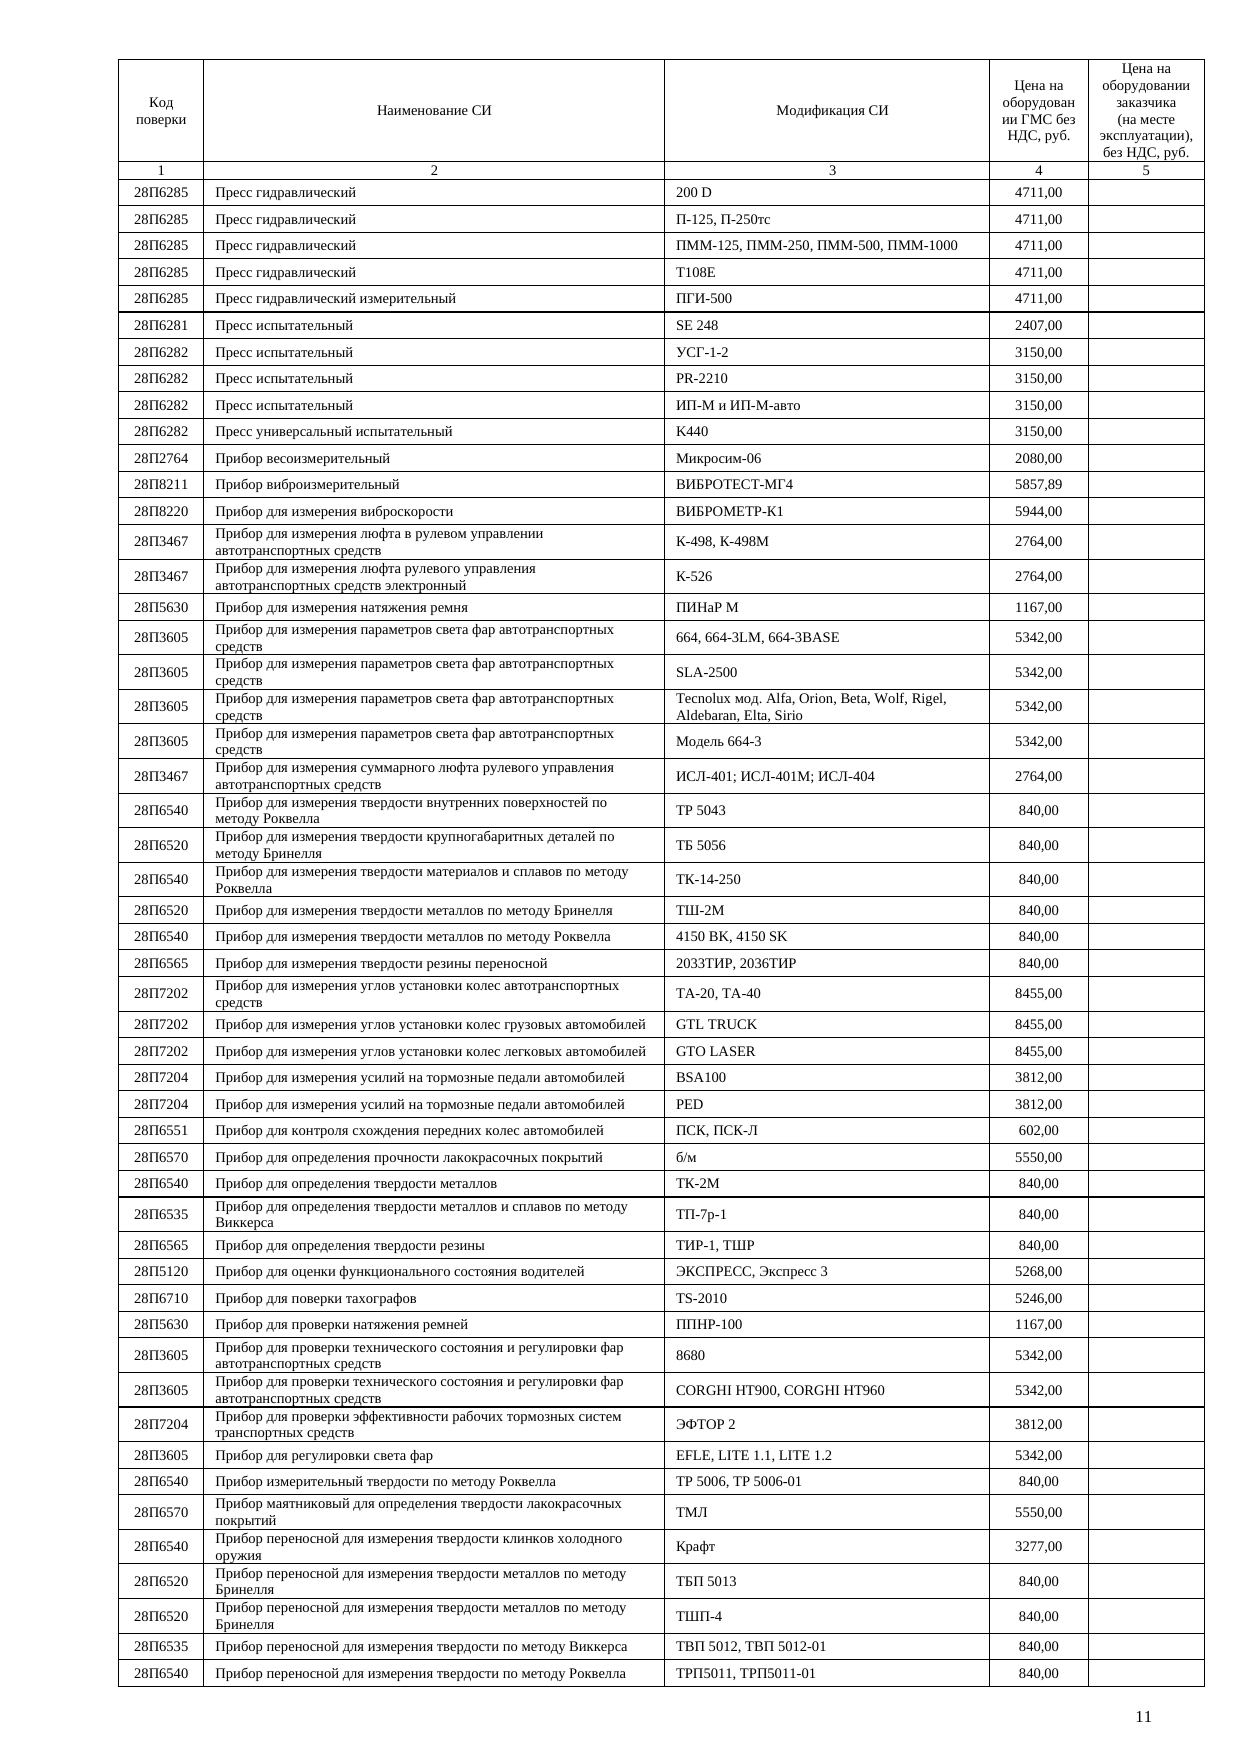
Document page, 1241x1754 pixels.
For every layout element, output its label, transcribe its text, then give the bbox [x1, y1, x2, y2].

table_cell K440 [665, 419, 989, 444]
table_cell 2764,00 [990, 759, 1088, 792]
table_cell [1089, 366, 1204, 391]
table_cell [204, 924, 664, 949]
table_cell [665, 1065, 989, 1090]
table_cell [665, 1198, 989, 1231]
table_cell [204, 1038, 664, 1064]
table_cell 840,00 [990, 794, 1088, 827]
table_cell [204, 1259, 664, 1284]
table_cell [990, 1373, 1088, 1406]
table_cell 5944,00 [990, 498, 1088, 524]
table_cell УСГ-1-2 [665, 339, 989, 364]
table_cell Микросим-06 [665, 445, 989, 471]
table_cell [1089, 313, 1204, 338]
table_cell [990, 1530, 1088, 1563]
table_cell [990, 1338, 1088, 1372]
table_cell 3150,00 [990, 366, 1088, 391]
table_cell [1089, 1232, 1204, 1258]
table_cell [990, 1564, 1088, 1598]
table_cell [1089, 498, 1204, 524]
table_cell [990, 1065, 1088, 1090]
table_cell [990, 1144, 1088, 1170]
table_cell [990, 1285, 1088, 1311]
table_header Код поверки [119, 60, 203, 161]
table_cell ПГИ-500 [665, 286, 989, 311]
table_cell 28П6282 [119, 366, 203, 391]
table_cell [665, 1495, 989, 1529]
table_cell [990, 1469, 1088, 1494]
table_cell П-125, П-250тс [665, 206, 989, 232]
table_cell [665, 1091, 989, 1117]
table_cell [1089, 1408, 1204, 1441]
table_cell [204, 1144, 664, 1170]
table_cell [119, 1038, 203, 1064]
table_cell [1089, 472, 1204, 497]
table_cell 200 D [665, 180, 989, 205]
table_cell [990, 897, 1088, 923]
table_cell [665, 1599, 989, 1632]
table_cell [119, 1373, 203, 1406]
table_cell 5342,00 [990, 655, 1088, 689]
table_cell 1 [119, 162, 203, 178]
table_cell 664, 664-3LM, 664-3BASE [665, 621, 989, 654]
table_cell SE 248 [665, 313, 989, 338]
table_cell Пресс испытательный [204, 339, 664, 364]
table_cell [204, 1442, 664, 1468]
table_cell 28П6520 [119, 828, 203, 862]
table_cell 28П3605 [119, 655, 203, 689]
table_cell [1089, 233, 1204, 258]
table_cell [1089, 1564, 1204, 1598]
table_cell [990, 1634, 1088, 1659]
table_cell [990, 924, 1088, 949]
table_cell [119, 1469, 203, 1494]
table_cell 3150,00 [990, 419, 1088, 444]
table_cell 1167,00 [990, 594, 1088, 619]
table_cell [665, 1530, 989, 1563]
table_cell [1089, 419, 1204, 444]
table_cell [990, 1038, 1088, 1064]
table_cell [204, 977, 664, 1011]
table_cell [1089, 863, 1204, 896]
table_cell Прибор для измерения параметров света фар автотранспортных средств [204, 724, 664, 758]
table_cell Пресс гидравлический измерительный [204, 286, 664, 311]
table_cell К-526 [665, 560, 989, 593]
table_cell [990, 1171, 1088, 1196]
table_cell [1089, 794, 1204, 827]
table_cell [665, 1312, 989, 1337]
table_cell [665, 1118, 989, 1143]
table_cell [1089, 560, 1204, 593]
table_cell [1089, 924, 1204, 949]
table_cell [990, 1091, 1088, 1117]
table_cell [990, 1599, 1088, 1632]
table_cell ИСЛ-401; ИСЛ-401М; ИСЛ-404 [665, 759, 989, 792]
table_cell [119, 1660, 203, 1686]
table_cell Прибор виброизмерительный [204, 472, 664, 497]
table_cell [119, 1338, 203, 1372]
table_cell Прибор для измерения твердости внутренних поверхностей по методу Роквелла [204, 794, 664, 827]
table_cell [1089, 759, 1204, 792]
table_cell 28П6282 [119, 339, 203, 364]
table_cell Модель 664-3 [665, 724, 989, 758]
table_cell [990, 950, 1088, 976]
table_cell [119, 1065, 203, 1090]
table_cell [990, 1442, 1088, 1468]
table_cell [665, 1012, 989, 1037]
table_cell ИП-М и ИП-М-авто [665, 392, 989, 418]
table_cell [1089, 339, 1204, 364]
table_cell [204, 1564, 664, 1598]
table_cell SLA-2500 [665, 655, 989, 689]
table_cell 28П8220 [119, 498, 203, 524]
table_cell 4 [990, 162, 1088, 178]
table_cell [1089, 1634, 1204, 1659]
table_cell PR-2210 [665, 366, 989, 391]
table_cell Прибор для измерения виброскорости [204, 498, 664, 524]
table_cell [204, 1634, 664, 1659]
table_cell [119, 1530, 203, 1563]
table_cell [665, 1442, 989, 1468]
table_cell ТК-14-250 [665, 863, 989, 896]
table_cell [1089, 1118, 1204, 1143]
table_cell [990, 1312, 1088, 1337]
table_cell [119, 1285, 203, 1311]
table_cell ВИБРОМЕТР-К1 [665, 498, 989, 524]
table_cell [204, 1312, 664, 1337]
table_header Цена на оборудовании ГМС без НДС, руб. [990, 60, 1088, 161]
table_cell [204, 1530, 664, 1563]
table_cell Пресс универсальный испытательный [204, 419, 664, 444]
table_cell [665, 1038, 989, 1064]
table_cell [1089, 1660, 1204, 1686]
table_cell ТБ 5056 [665, 828, 989, 862]
table_cell [1089, 724, 1204, 758]
table_cell 4711,00 [990, 233, 1088, 258]
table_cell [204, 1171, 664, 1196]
table_cell 3150,00 [990, 339, 1088, 364]
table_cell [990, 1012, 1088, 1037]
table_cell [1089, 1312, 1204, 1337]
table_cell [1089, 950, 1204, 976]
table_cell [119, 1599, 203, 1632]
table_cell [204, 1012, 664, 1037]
table_cell [1089, 828, 1204, 862]
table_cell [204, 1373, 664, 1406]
table_cell Пресс испытательный [204, 313, 664, 338]
table_cell ПИНаР М [665, 594, 989, 619]
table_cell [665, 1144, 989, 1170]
table_cell [1089, 655, 1204, 689]
table_cell Прибор для измерения люфта рулевого управления автотранспортных средств электронный [204, 560, 664, 593]
table_cell Прибор для измерения твердости материалов и сплавов по методу Роквелла [204, 863, 664, 896]
table_cell [1089, 286, 1204, 311]
table_cell Т108Е [665, 259, 989, 285]
table_cell Прибор для измерения твердости крупногабаритных деталей по методу Бринелля [204, 828, 664, 862]
table_cell Пресс испытательный [204, 366, 664, 391]
table_cell 28П6282 [119, 419, 203, 444]
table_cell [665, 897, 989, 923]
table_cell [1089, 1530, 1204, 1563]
table_cell 28П6285 [119, 233, 203, 258]
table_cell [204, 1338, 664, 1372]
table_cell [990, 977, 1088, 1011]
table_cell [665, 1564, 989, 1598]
table_cell 3150,00 [990, 392, 1088, 418]
table_cell [1089, 621, 1204, 654]
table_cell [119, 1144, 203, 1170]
table_cell 28П6285 [119, 180, 203, 205]
table_cell [1089, 392, 1204, 418]
table_header Наименование СИ [204, 60, 664, 161]
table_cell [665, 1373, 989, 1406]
table_cell 2764,00 [990, 525, 1088, 558]
table_cell [1089, 206, 1204, 232]
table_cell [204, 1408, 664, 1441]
table_cell [1089, 690, 1204, 723]
table_cell 5342,00 [990, 690, 1088, 723]
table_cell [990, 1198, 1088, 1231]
table_cell 840,00 [990, 828, 1088, 862]
table_cell ВИБРОТЕСТ-МГ4 [665, 472, 989, 497]
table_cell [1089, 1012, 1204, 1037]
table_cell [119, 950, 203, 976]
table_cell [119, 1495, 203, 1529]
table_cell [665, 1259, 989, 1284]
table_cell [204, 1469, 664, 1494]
table_header Цена на оборудовании заказчика (на месте эксплуатации), без НДС, руб. [1089, 60, 1204, 161]
table_cell 28П3605 [119, 690, 203, 723]
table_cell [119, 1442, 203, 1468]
table_cell 28П6285 [119, 259, 203, 285]
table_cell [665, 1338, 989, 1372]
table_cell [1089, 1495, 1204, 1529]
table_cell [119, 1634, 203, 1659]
table_cell 4711,00 [990, 259, 1088, 285]
table_cell 5342,00 [990, 724, 1088, 758]
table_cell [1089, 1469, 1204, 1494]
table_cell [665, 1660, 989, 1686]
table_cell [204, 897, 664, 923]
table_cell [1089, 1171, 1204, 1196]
table_cell Пресс испытательный [204, 392, 664, 418]
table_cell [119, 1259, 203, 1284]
table_cell [1089, 180, 1204, 205]
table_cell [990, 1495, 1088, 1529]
table_cell ПММ-125, ПММ-250, ПММ-500, ПММ-1000 [665, 233, 989, 258]
table_cell 28П8211 [119, 472, 203, 497]
table_cell 5342,00 [990, 621, 1088, 654]
table_cell Прибор для измерения люфта в рулевом управлении автотранспортных средств [204, 525, 664, 558]
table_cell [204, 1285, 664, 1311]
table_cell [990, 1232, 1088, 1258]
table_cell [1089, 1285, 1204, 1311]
table_cell 2080,00 [990, 445, 1088, 471]
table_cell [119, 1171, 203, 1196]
table_cell 28П3467 [119, 525, 203, 558]
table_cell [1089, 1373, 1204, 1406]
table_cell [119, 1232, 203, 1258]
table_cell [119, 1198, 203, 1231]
table_cell Прибор для измерения суммарного люфта рулевого управления автотранспортных средств [204, 759, 664, 792]
table_cell Прибор для измерения параметров света фар автотранспортных средств [204, 621, 664, 654]
table_cell 2764,00 [990, 560, 1088, 593]
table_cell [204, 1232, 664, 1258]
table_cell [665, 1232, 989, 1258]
table_cell [1089, 259, 1204, 285]
table_cell 4711,00 [990, 180, 1088, 205]
table_cell 28П3605 [119, 621, 203, 654]
table_cell 28П3467 [119, 759, 203, 792]
table_cell 28П6285 [119, 206, 203, 232]
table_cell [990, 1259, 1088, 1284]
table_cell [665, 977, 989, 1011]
table_cell 28П3605 [119, 724, 203, 758]
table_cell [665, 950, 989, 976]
table_cell 28П2764 [119, 445, 203, 471]
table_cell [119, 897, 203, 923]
table_cell 28П6540 [119, 863, 203, 896]
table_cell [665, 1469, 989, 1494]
table_cell ТР 5043 [665, 794, 989, 827]
table_cell Пресс гидравлический [204, 259, 664, 285]
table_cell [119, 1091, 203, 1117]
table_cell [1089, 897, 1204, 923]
table_cell Пресс гидравлический [204, 233, 664, 258]
table_cell 28П6281 [119, 313, 203, 338]
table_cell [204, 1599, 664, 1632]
table_cell 28П6285 [119, 286, 203, 311]
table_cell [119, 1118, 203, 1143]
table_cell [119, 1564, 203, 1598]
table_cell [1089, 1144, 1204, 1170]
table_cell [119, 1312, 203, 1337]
table_cell 28П5630 [119, 594, 203, 619]
table_cell Прибор весоизмерительный [204, 445, 664, 471]
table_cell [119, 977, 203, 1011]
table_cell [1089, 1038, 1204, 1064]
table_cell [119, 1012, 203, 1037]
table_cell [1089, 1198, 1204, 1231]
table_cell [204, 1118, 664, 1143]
table_cell Пресс гидравлический [204, 180, 664, 205]
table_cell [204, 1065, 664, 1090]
table_cell 5 [1089, 162, 1204, 178]
table_cell Tecnolux мод. Alfa, Orion, Beta, Wolf, Rigel, Aldebaran, Elta, Sirio [665, 690, 989, 723]
table_cell Прибор для измерения параметров света фар автотранспортных средств [204, 655, 664, 689]
table_cell 28П6540 [119, 794, 203, 827]
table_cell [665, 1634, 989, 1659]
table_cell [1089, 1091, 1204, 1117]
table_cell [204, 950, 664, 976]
table_cell 5857,89 [990, 472, 1088, 497]
table_cell [1089, 525, 1204, 558]
table_cell 2407,00 [990, 313, 1088, 338]
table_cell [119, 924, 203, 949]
table_cell [1089, 445, 1204, 471]
table_cell 4711,00 [990, 206, 1088, 232]
table_cell 4711,00 [990, 286, 1088, 311]
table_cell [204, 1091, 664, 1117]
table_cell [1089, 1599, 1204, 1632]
table_cell 2 [204, 162, 664, 178]
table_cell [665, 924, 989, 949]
table_cell 28П3467 [119, 560, 203, 593]
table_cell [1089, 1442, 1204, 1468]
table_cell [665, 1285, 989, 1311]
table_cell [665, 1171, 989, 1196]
table_header Модификация СИ [665, 60, 989, 161]
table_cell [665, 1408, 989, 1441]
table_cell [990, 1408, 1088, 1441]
table_cell Прибор для измерения натяжения ремня [204, 594, 664, 619]
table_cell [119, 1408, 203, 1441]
table_cell Прибор для измерения параметров света фар автотранспортных средств [204, 690, 664, 723]
table_cell 840,00 [990, 863, 1088, 896]
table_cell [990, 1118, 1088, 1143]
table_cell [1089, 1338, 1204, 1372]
table_cell [1089, 594, 1204, 619]
table_cell К-498, К-498М [665, 525, 989, 558]
table_cell Пресс гидравлический [204, 206, 664, 232]
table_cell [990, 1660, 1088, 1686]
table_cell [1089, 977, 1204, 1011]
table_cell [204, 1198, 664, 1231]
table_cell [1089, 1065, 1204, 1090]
table_cell 3 [665, 162, 989, 178]
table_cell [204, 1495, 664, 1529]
table_cell 28П6282 [119, 392, 203, 418]
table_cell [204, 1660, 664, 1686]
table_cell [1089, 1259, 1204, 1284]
